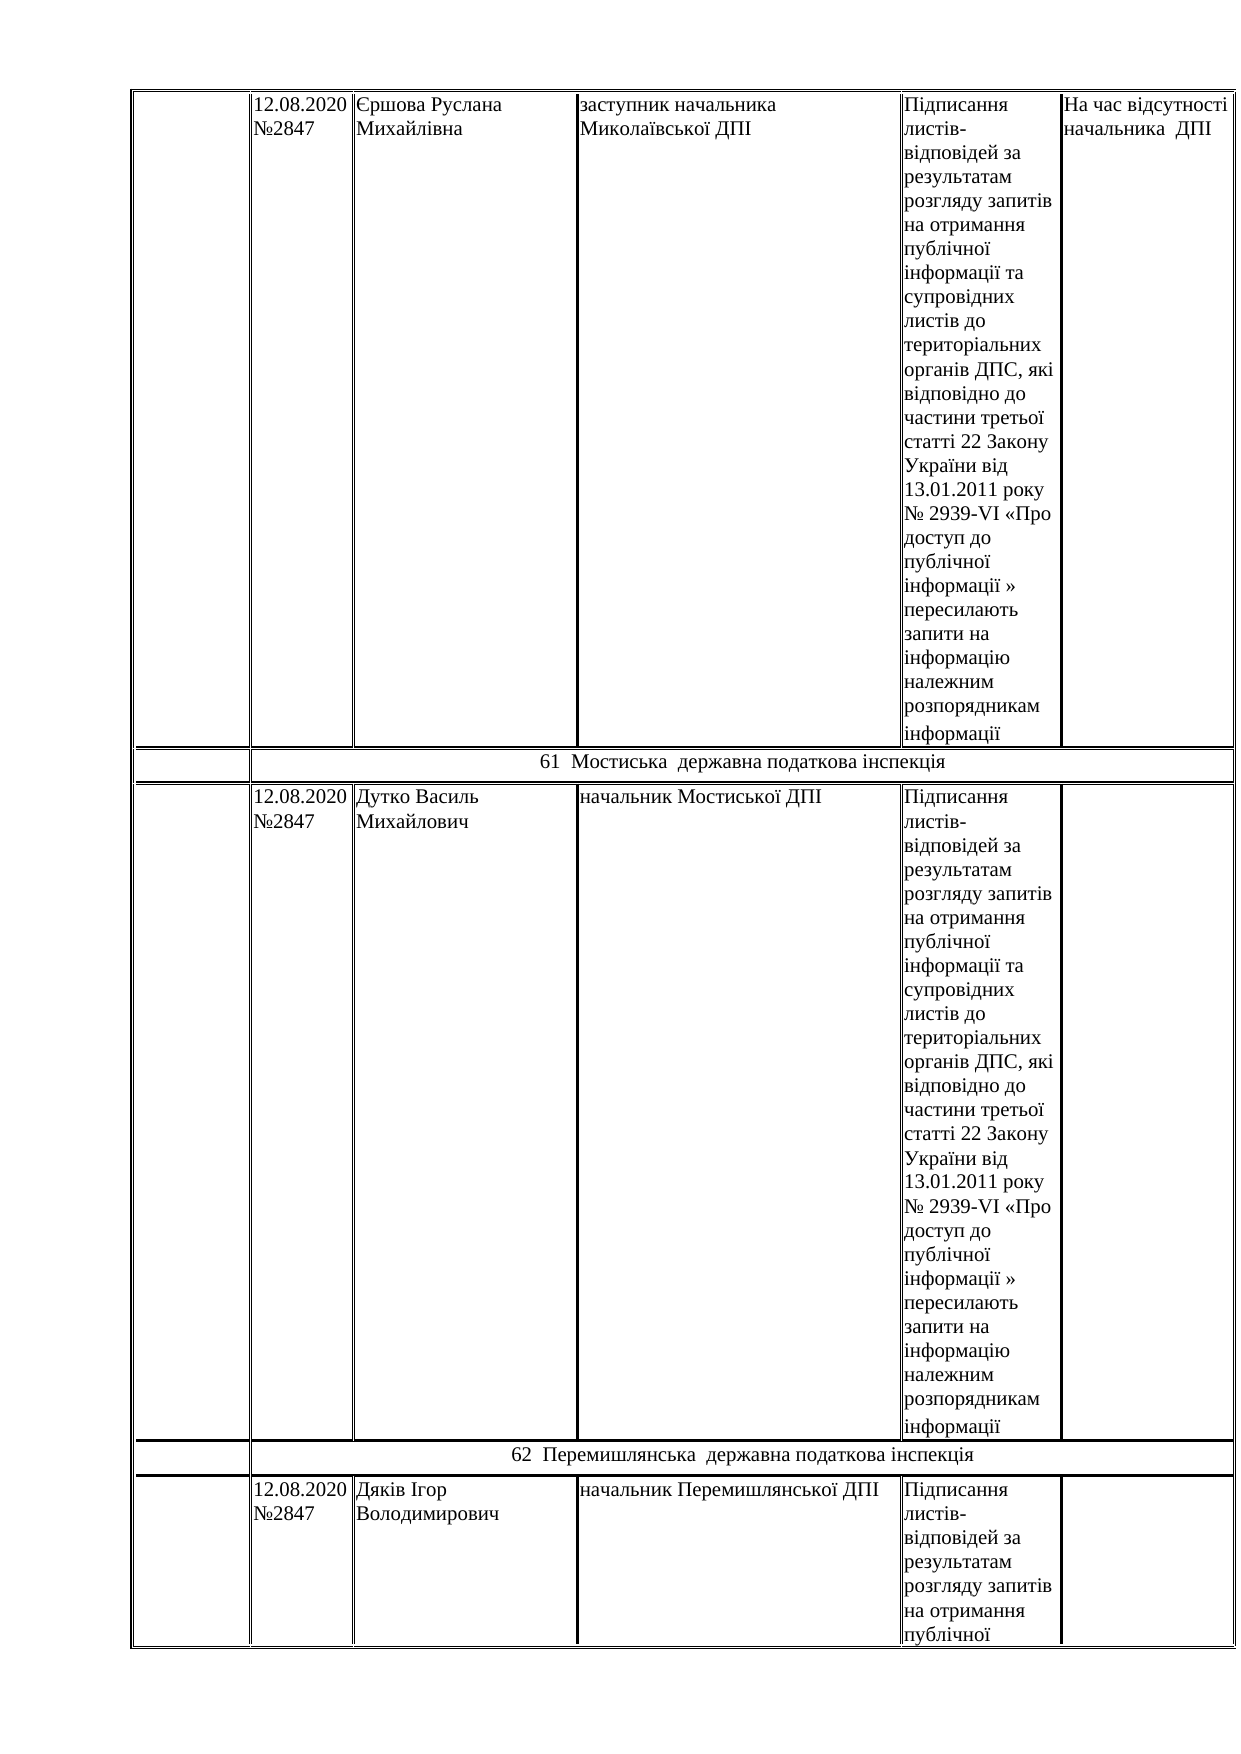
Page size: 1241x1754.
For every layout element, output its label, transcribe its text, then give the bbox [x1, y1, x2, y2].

table_cell [134, 781, 249, 1439]
table_cell 12.08.2020 №2847 [252, 785, 352, 1439]
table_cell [354, 1477, 577, 1646]
table_cell 62 Перемишлянська державна податкова інспекція [252, 1442, 1233, 1474]
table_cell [577, 1477, 902, 1646]
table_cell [902, 1477, 1061, 1646]
table_cell [134, 92, 251, 746]
table_cell начальник Мостиської ДПІ [579, 785, 900, 1439]
table_cell На час відсутності начальника ДПІ [1061, 92, 1234, 746]
table_cell заступник начальника Миколаївської ДПІ [577, 92, 902, 746]
table_cell 12.08.2020 №2847 [251, 1477, 353, 1646]
table_cell Єршова Руслана Михайлівна [354, 92, 577, 746]
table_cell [902, 92, 1061, 746]
table_cell [1063, 785, 1233, 1439]
table_cell 61 Мостиська державна податкова інспекція [252, 750, 1233, 781]
table_cell [134, 1474, 251, 1646]
table_cell 12.08.2020 №2847 [251, 92, 353, 746]
table_cell [1061, 1477, 1234, 1646]
table_cell Дутко Василь Михайлович [355, 785, 576, 1439]
table_cell [134, 746, 249, 781]
table_cell [134, 1439, 249, 1474]
